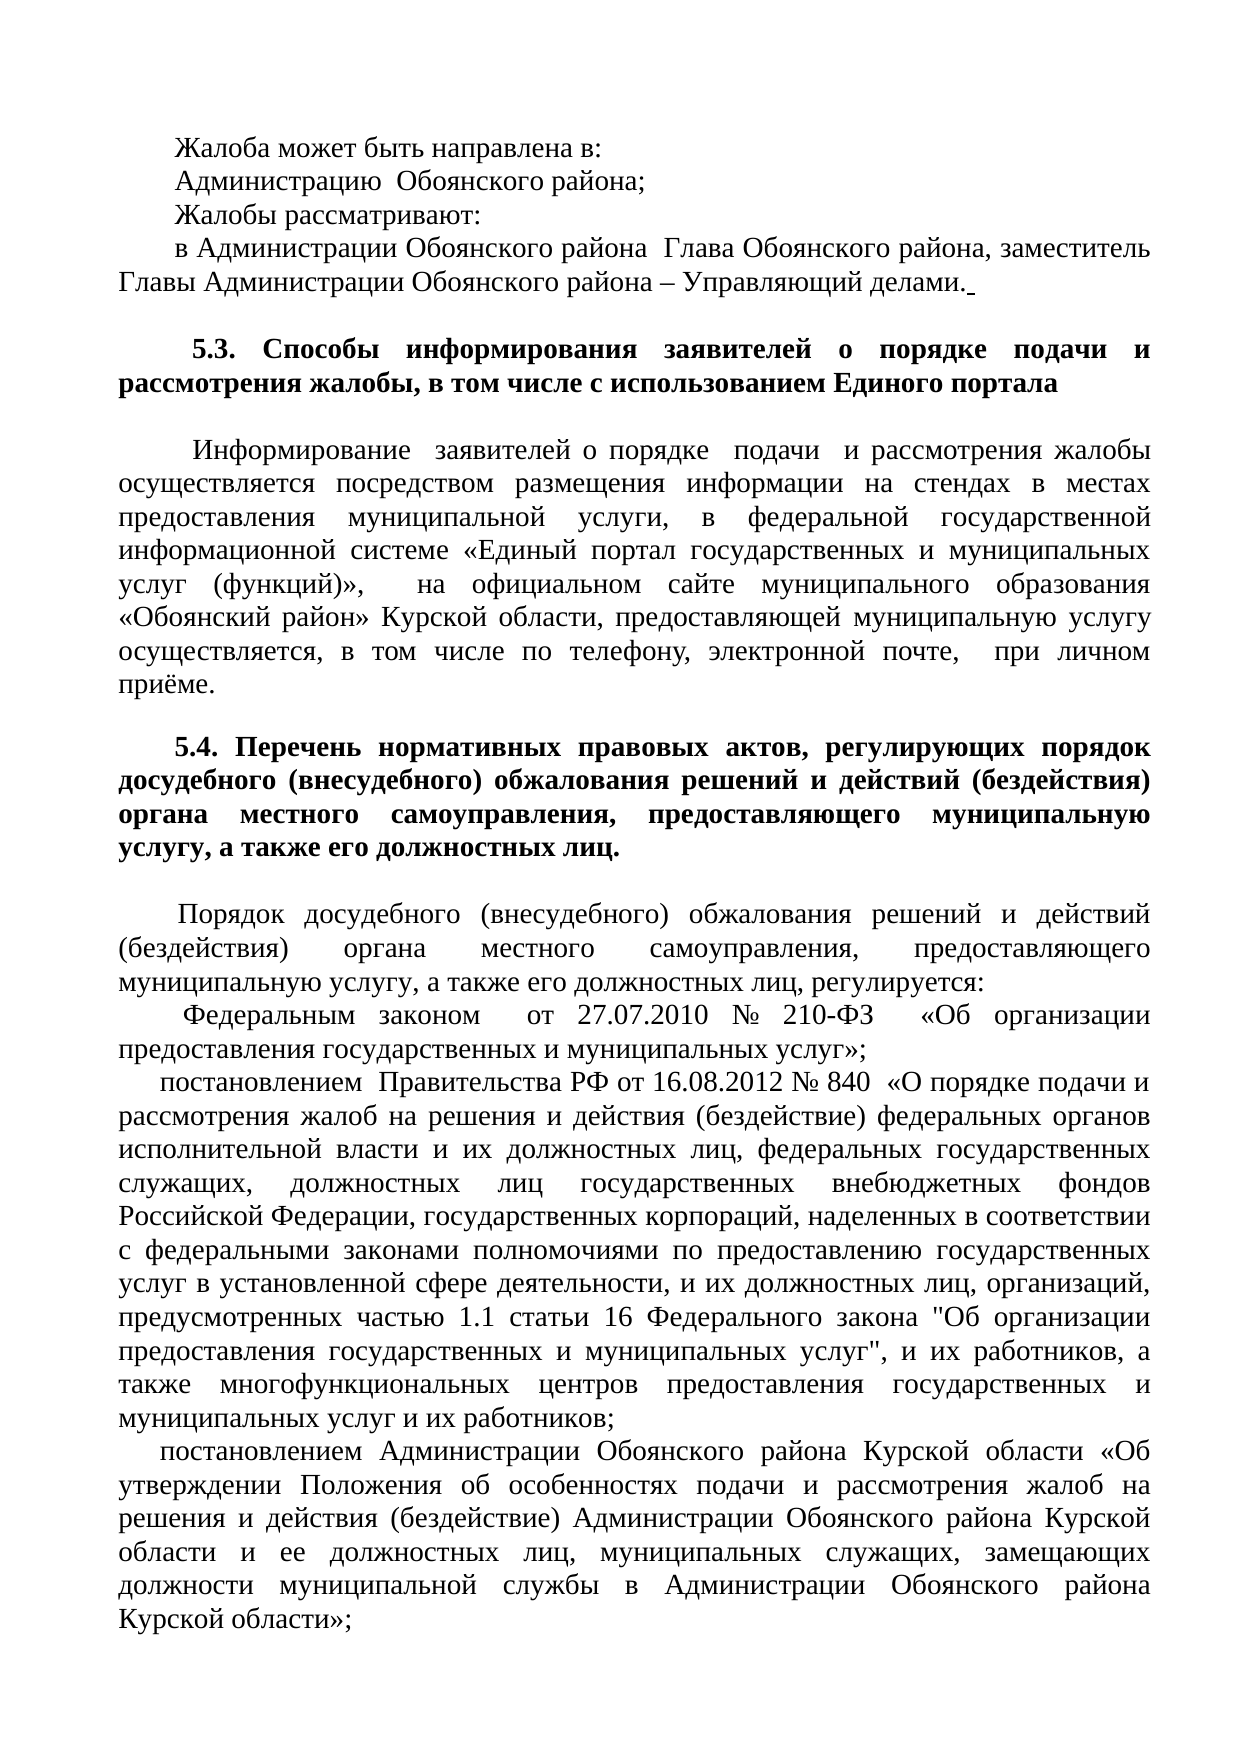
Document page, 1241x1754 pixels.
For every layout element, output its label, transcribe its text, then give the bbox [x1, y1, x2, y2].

text 5.3. Способы информирования заявителей о порядке подачи и рассмотрения жалобы, в том числе с использованием Единого портала [118, 331, 1152, 398]
text Жалоба может быть направлена в: [118, 130, 1152, 163]
text постановлением Администрации Обоянского района Курской области «Об утверждении Положения об особенностях подачи и рассмотрения жалоб на решения и действия (бездействие) Администрации Обоянского района Курской области и ее должностных лиц, муниципальных служащих, замещающих должности муниципальной службы в Администрации Обоянского района Курской области»; [118, 1433, 1152, 1634]
text Информирование заявителей о порядке подачи и рассмотрения жалобы осуществляется посредством размещения информации на стендах в местах предоставления муниципальной услуги, в федеральной государственной информационной системе «Единый портал государственных и муниципальных услуг (функций)», на официальном сайте муниципального образования «Обоянский район» Курской области, предоставляющей муниципальную услугу осуществляется, в том числе по телефону, электронной почте, при личном приёме. [118, 432, 1152, 700]
text Администрацию Обоянского района; [118, 163, 1152, 197]
text в Администрации Обоянского района Глава Обоянского района, заместитель Главы Администрации Обоянского района – Управляющий делами. [118, 231, 1152, 298]
text Федеральным законом от 27.07.2010 № 210-ФЗ «Об организации предоставления государственных и муниципальных услуг»; [118, 997, 1152, 1064]
text 5.4. Перечень нормативных правовых актов, регулирующих порядок досудебного (внесудебного) обжалования решений и действий (бездействия) органа местного самоуправления, предоставляющего муниципальную услугу, а также его должностных лиц. [118, 729, 1152, 863]
text постановлением Правительства РФ от 16.08.2012 № 840 «О порядке подачи и рассмотрения жалоб на решения и действия (бездействие) федеральных органов исполнительной власти и их должностных лиц, федеральных государственных служащих, должностных лиц государственных внебюджетных фондов Российской Федерации, государственных корпораций, наделенных в соответствии с федеральными законами полномочиями по предоставлению государственных услуг в установленной сфере деятельности, и их должностных лиц, организаций, предусмотренных частью 1.1 статьи 16 Федерального закона "Об организации предоставления государственных и муниципальных услуг", и их работников, а также многофункциональных центров предоставления государственных и муниципальных услуг и их работников; [118, 1064, 1152, 1433]
text Порядок досудебного (внесудебного) обжалования решений и действий (бездействия) органа местного самоуправления, предоставляющего муниципальную услугу, а также его должностных лиц, регулируется: [118, 897, 1152, 997]
text Жалобы рассматривают: [118, 197, 1152, 231]
